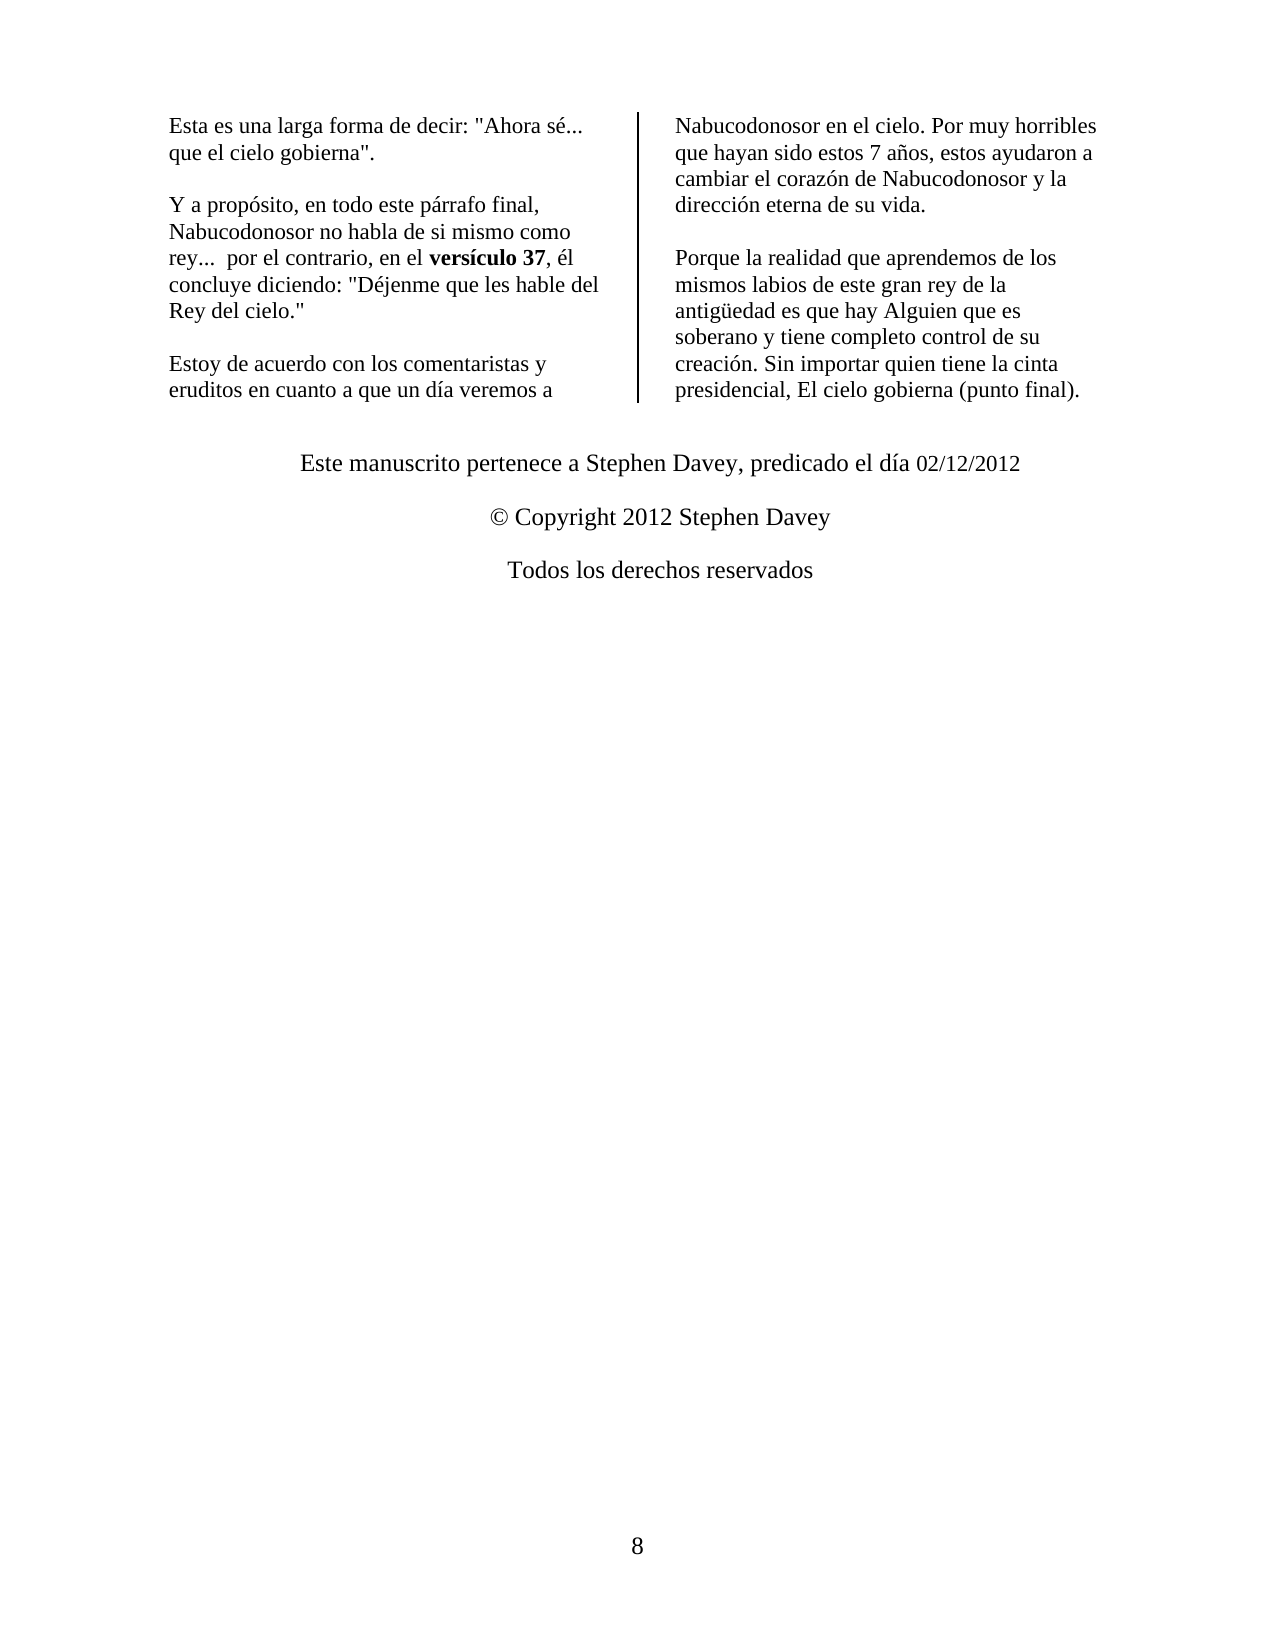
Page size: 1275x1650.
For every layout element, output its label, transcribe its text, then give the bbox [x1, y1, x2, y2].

text Porque la realidad que aprendemos de los mismos labios de este gran rey de la antigüedad es que hay Alguien que es soberano y tiene completo control de su creación. Sin importar quien tiene la cinta presidencial, El cielo gobierna (punto final). [675, 244, 1106, 402]
text Este manuscrito pertenece a Stephen Davey, predicado el día 02/12/2012 [198, 448, 1106, 477]
text Y a propósito, en todo este párrafo final, Nabucodonosor no habla de si mismo como rey... por el contrario, en el versículo 37, él concluye diciendo: "Déjenme que les hable del Rey del cielo." [169, 192, 600, 323]
text Estoy de acuerdo con los comentaristas y eruditos en cuanto a que un día veremos a Nabucodonosor en el cielo. Por muy horribles que hayan sido estos 7 años, estos ayudaron a cambiar el corazón de Nabucodonosor y la dirección eterna de su vida. [169, 350, 600, 402]
text Todos los derechos reservados [198, 556, 1106, 584]
text Esta es una larga forma de decir: "Ahora sé... que el cielo gobierna". [169, 112, 600, 165]
text © Copyright 2012 Stephen Davey [198, 502, 1106, 531]
text Estoy de acuerdo con los comentaristas y eruditos en cuanto a que un día veremos a Nabucodonosor en el cielo. Por muy horribles que hayan sido estos 7 años, estos ayudaron a cambiar el corazón de Nabucodonosor y la dirección eterna de su vida. [675, 112, 1106, 218]
